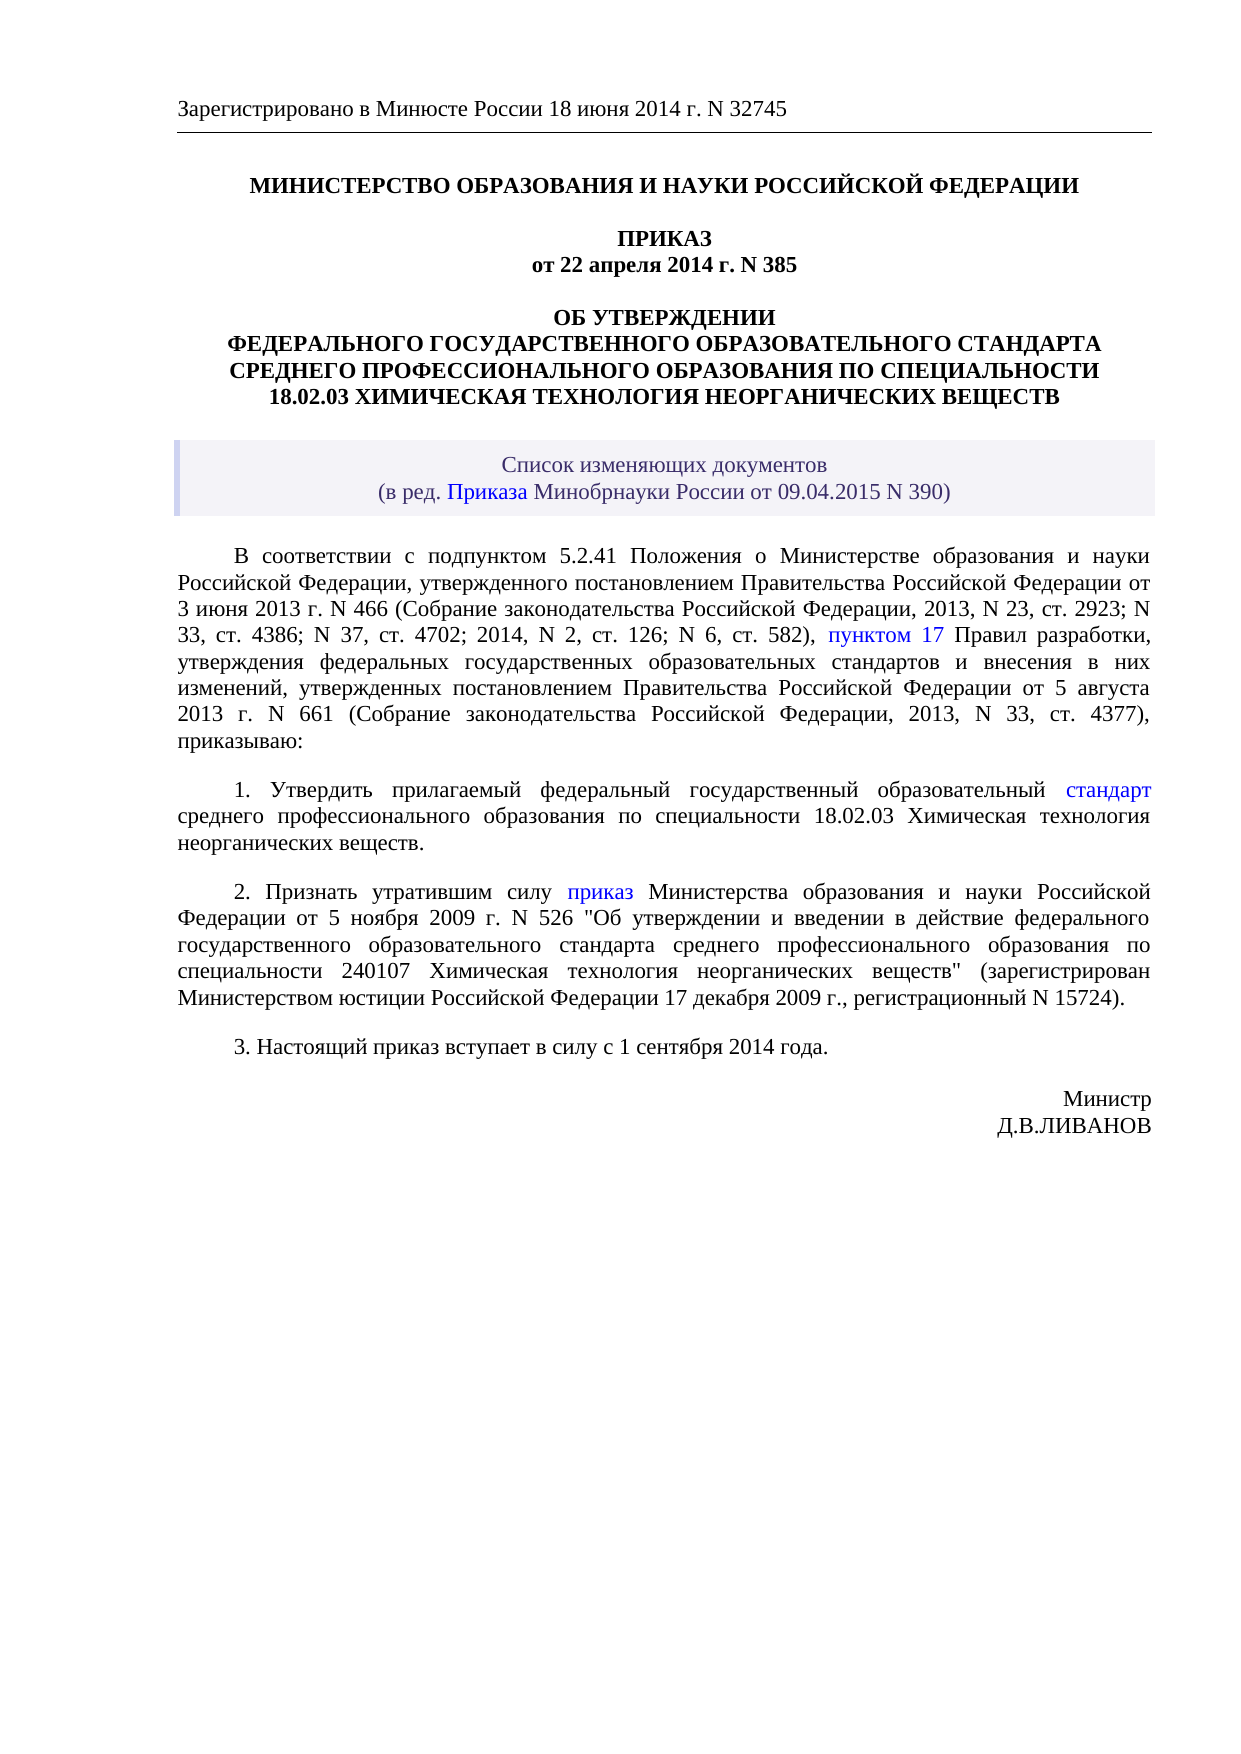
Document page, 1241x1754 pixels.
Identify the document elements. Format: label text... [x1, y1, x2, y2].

table_header Список изменяющих документов (в ред. Приказа Минобрнауки России от 09.04.2015 N 390) [180, 440, 1149, 516]
title ФЕДЕРАЛЬНОГО ГОСУДАРСТВЕННОГО ОБРАЗОВАТЕЛЬНОГО СТАНДАРТА [177, 330, 1152, 357]
title МИНИСТЕРСТВО ОБРАЗОВАНИЯ И НАУКИ РОССИЙСКОЙ ФЕДЕРАЦИИ [177, 172, 1152, 199]
text В соответствии с подпунктом 5.2.41 Положения о Министерстве образования и науки Российской Федерации, утвержденного постановлением Правительства Российской Федерации от 3 июня 2013 г. N 466 (Собрание законодательства Российской Федерации, 2013, N 23, ст. 2923; N 33, ст. 4386; N 37, ст. 4702; 2014, N 2, ст. 126; N 6, ст. 582), пунктом 17 Правил разработки, утверждения федеральных государственных образовательных стандартов и внесения в них изменений, утвержденных постановлением Правительства Российской Федерации от 5 августа 2013 г. N 661 (Собрание законодательства Российской Федерации, 2013, N 33, ст. 4377), приказываю: [177, 542, 1152, 753]
title от 22 апреля 2014 г. N 385 [177, 251, 1152, 278]
title ПРИКАЗ [177, 225, 1152, 251]
text 2. Признать утратившим силу приказ Министерства образования и науки Российской Федерации от 5 ноября 2009 г. N 526 "Об утверждении и введении в действие федерального государственного образовательного стандарта среднего профессионального образования по специальности 240107 Химическая технология неорганических веществ" (зарегистрирован Министерством юстиции Российской Федерации 17 декабря 2009 г., регистрационный N 15724). [177, 878, 1152, 1010]
text Д.В.ЛИВАНОВ [177, 1112, 1152, 1138]
title СРЕДНЕГО ПРОФЕССИОНАЛЬНОГО ОБРАЗОВАНИЯ ПО СПЕЦИАЛЬНОСТИ [177, 357, 1152, 383]
title ОБ УТВЕРЖДЕНИИ [177, 304, 1152, 330]
text 1. Утвердить прилагаемый федеральный государственный образовательный стандарт среднего профессионального образования по специальности 18.02.03 Химическая технология неорганических веществ. [177, 776, 1152, 855]
text 3. Настоящий приказ вступает в силу с 1 сентября 2014 года. [177, 1033, 1152, 1059]
text Зарегистрировано в Минюсте России 18 июня 2014 г. N 32745 [177, 95, 1152, 121]
title 18.02.03 ХИМИЧЕСКАЯ ТЕХНОЛОГИЯ НЕОРГАНИЧЕСКИХ ВЕЩЕСТВ [177, 383, 1152, 409]
text Министр [177, 1086, 1152, 1112]
